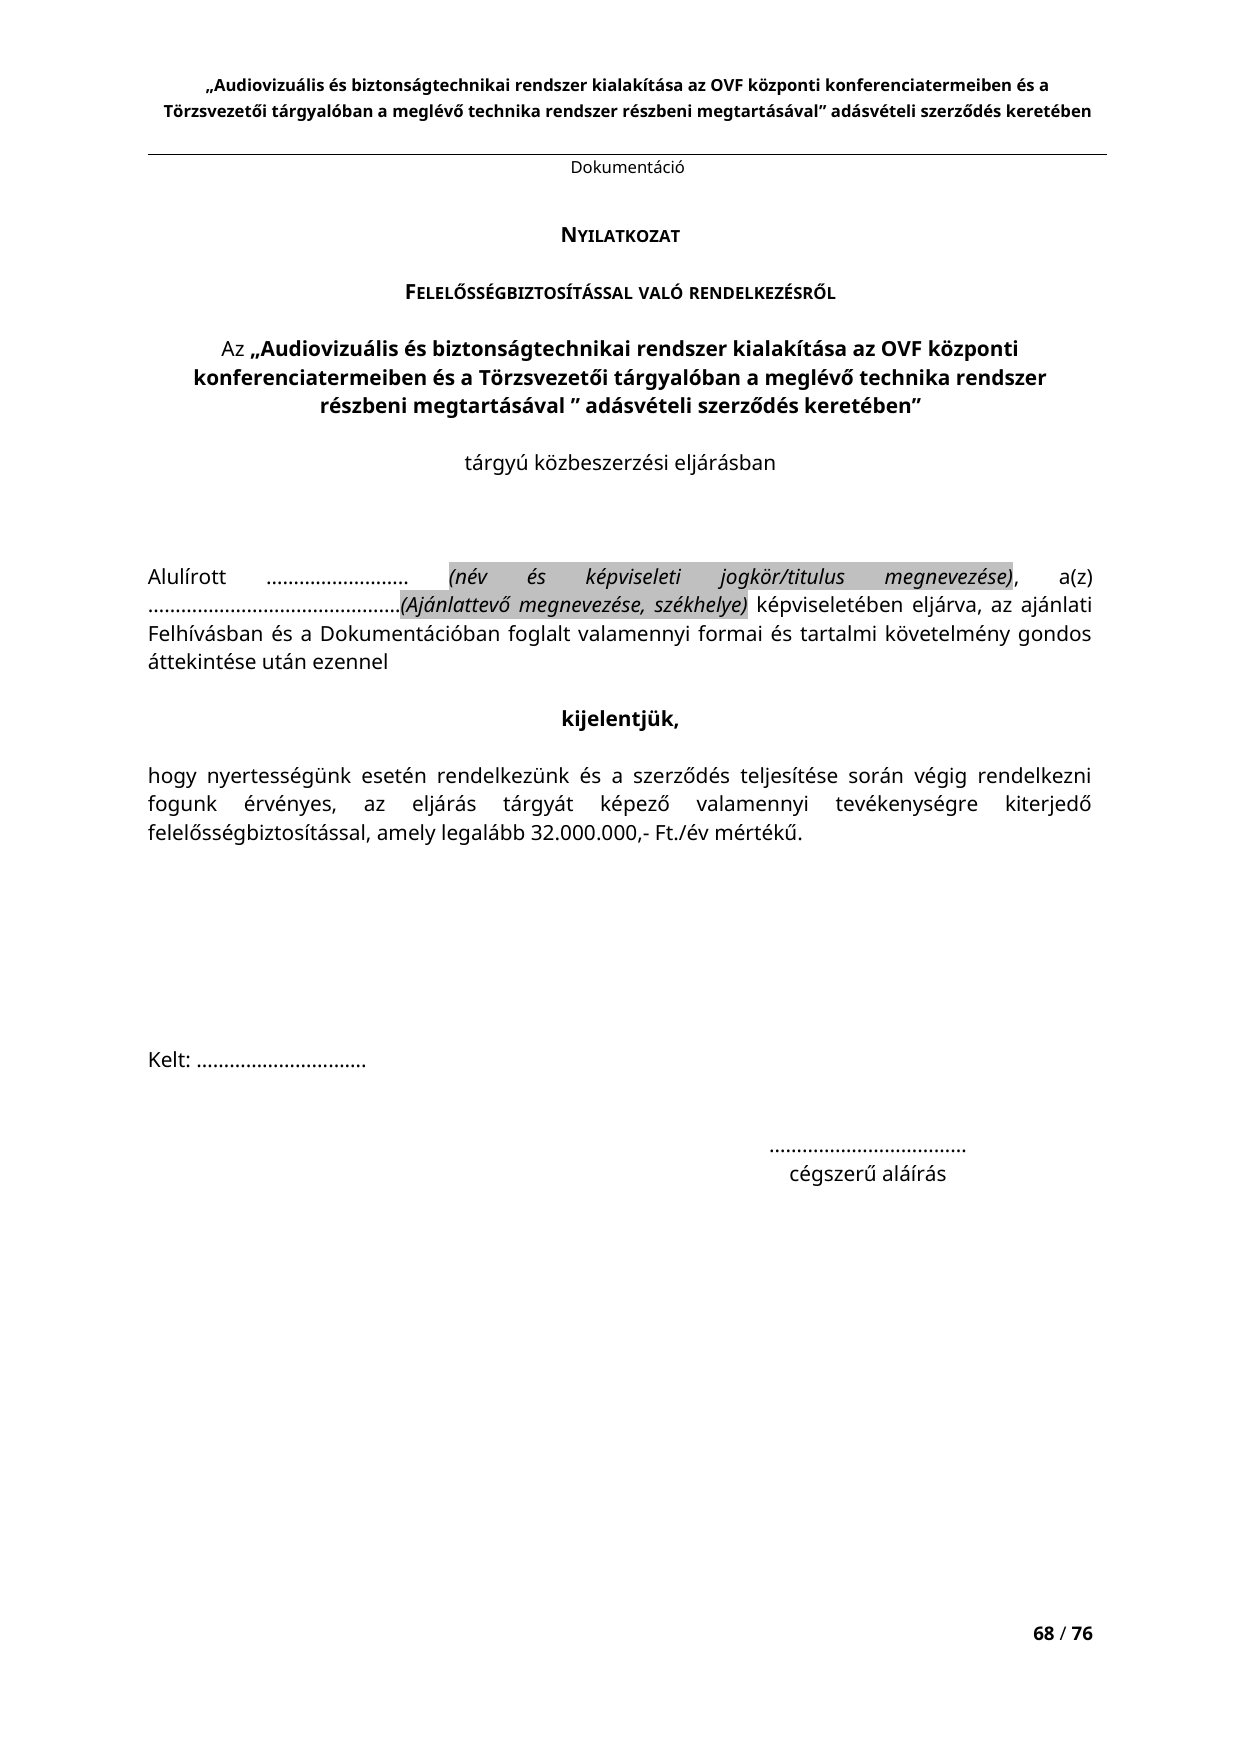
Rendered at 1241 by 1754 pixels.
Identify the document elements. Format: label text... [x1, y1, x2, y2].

text kijelentjük, [148, 704, 1093, 732]
text Alulírott …………………….. (név és képviseleti jogkör/titulus megnevezése), a(z) …………………………………….…(Ajánlattevő megnevezése, székhelye) képviseletében eljárva, az ajánlati Felhívásban és a Dokumentációban foglalt valamennyi formai és tartalmi követelmény gondos áttekintése után ezennel [148, 562, 1093, 676]
text tárgyú közbeszerzési eljárásban [148, 448, 1093, 477]
table_cell cégszerű aláírás [643, 1159, 1093, 1187]
text Kelt: …………………………. [148, 1045, 1093, 1074]
text Az „Audiovizuális és biztonságtechnikai rendszer kialakítása az OVF központi konferenciatermeiben és a Törzsvezetői tárgyalóban a meglévő technika rendszer részbeni megtartásával ” adásvételi szerződés keretében” [148, 334, 1093, 420]
table_header ……………………………… [643, 1074, 1093, 1159]
text hogy nyertességünk esetén rendelkezünk és a szerződés teljesítése során végig rendelkezni fogunk érvényes, az eljárás tárgyát képező valamennyi tevékenységre kiterjedő felelősségbiztosítással, amely legalább 32.000.000,- Ft./év mértékű. [148, 761, 1093, 846]
text Felelősségbiztosítással való rendelkezésről [148, 277, 1093, 306]
text Nyilatkozat [148, 221, 1093, 249]
